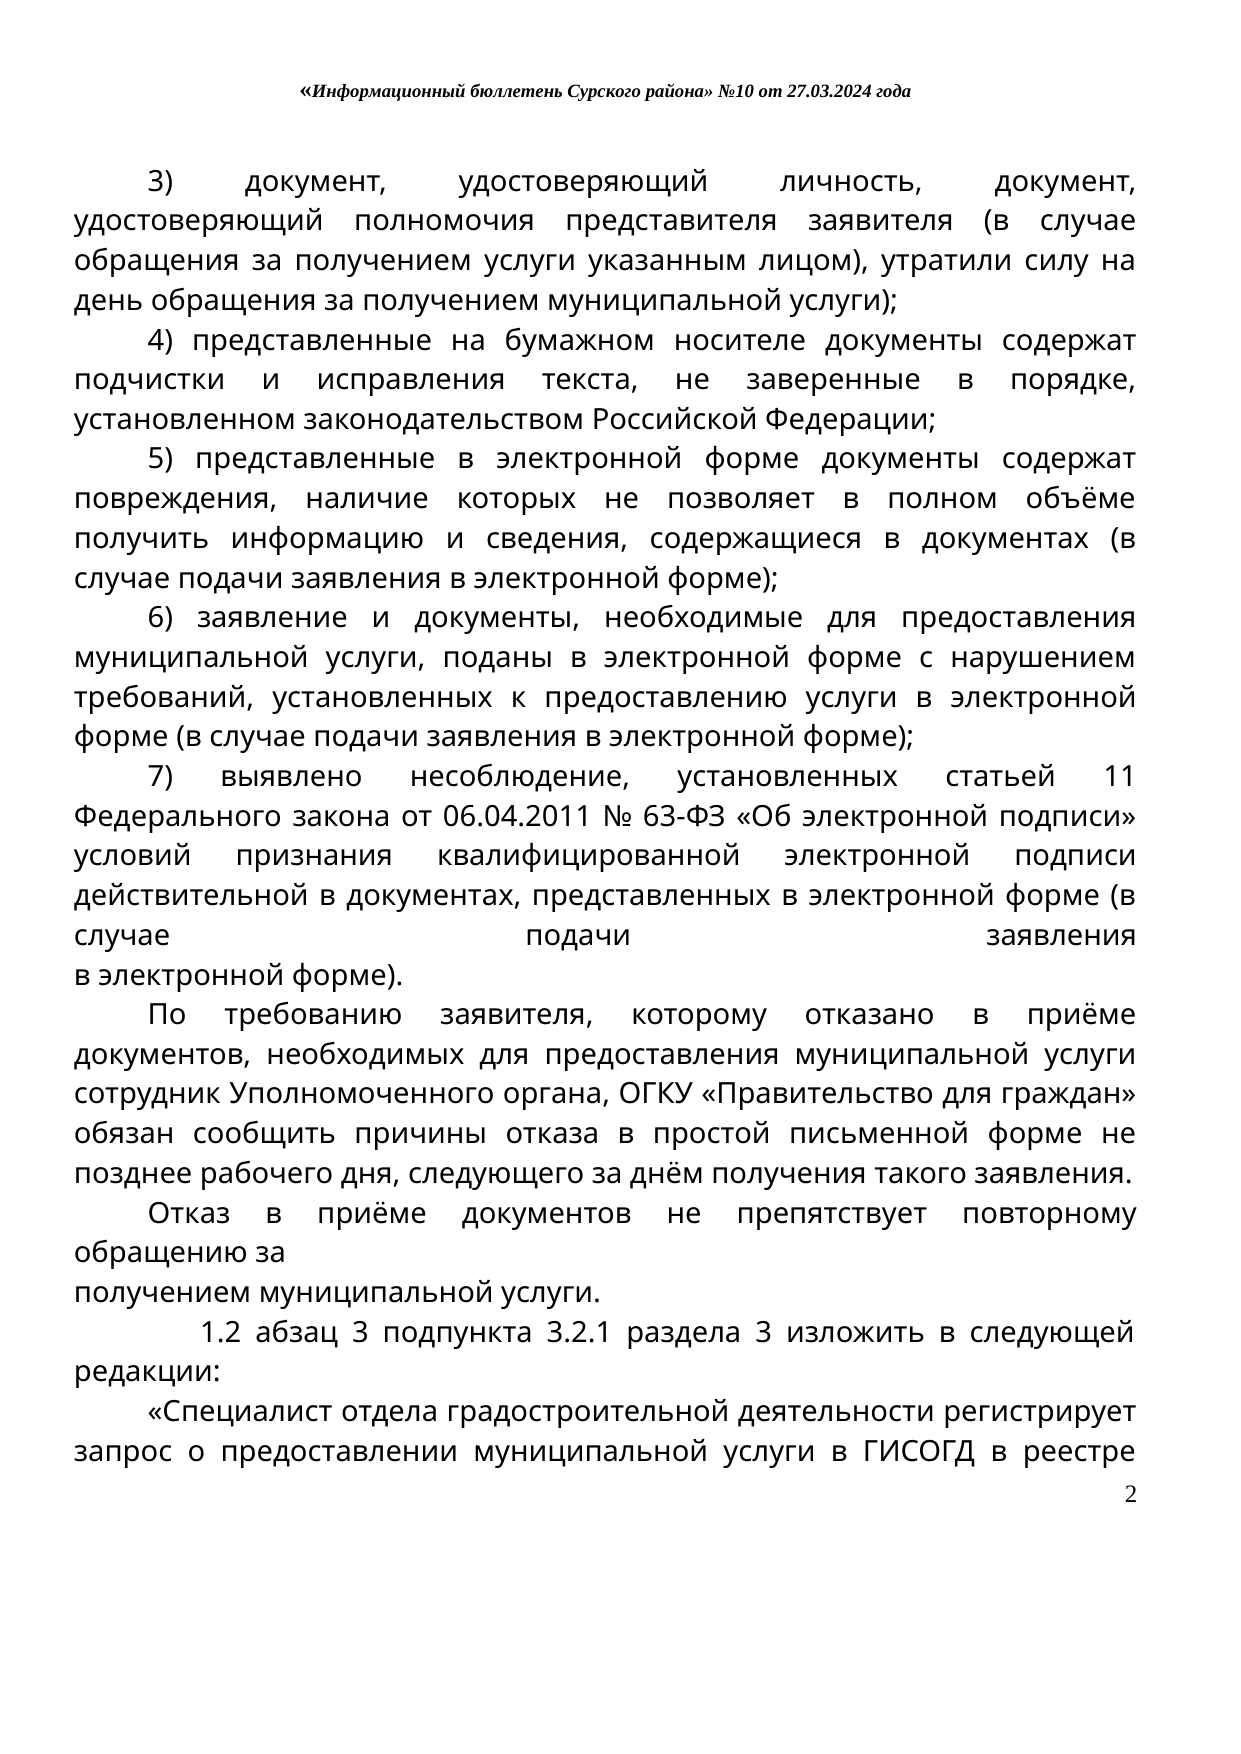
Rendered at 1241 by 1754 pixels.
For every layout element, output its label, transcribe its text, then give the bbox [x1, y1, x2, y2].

text 5) представленные в электронной форме документы содержат повреждения, наличие которых не позволяет в полном объёме получить информацию и сведения, содержащиеся в документах (в случае подачи заявления в электронной форме); [74, 438, 1137, 597]
text Отказ в приёме документов не препятствует повторному обращению за [74, 1192, 1137, 1271]
text По требованию заявителя, которому отказано в приёме документов, необходимых для предоставления муниципальной услуги сотрудник Уполномоченного органа, ОГКУ «Правительство для граждан» обязан сообщить причины отказа в простой письменной форме не позднее рабочего дня, следующего за днём получения такого заявления. [74, 993, 1137, 1192]
text 6) заявление и документы, необходимые для предоставления муниципальной услуги, поданы в электронной форме с нарушением требований, установленных к предоставлению услуги в электронной форме (в случае подачи заявления в электронной форме); [74, 597, 1137, 755]
text 3) документ, удостоверяющий личность, документ, удостоверяющий полномочия представителя заявителя (в случае обращения за получением услуги указанным лицом), утратили силу на день обращения за получением муниципальной услуги); [74, 160, 1137, 319]
text 4) представленные на бумажном носителе документы содержат подчистки и исправления текста, не заверенные в порядке, установленном законодательством Российской Федерации; [74, 319, 1137, 438]
text получением муниципальной услуги. [74, 1271, 1137, 1311]
text 7) выявлено несоблюдение, установленных статьей 11 Федерального закона от 06.04.2011 № 63-ФЗ «Об электронной подписи» условий признания квалифицированной электронной подписи действительной в документах, представленных в электронной форме (в случае подачи заявления в электронной форме). [74, 755, 1137, 993]
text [74, 1390, 1137, 1470]
text 1.2 абзац 3 подпункта 3.2.1 раздела 3 изложить в следующей редакции: [74, 1311, 1137, 1390]
